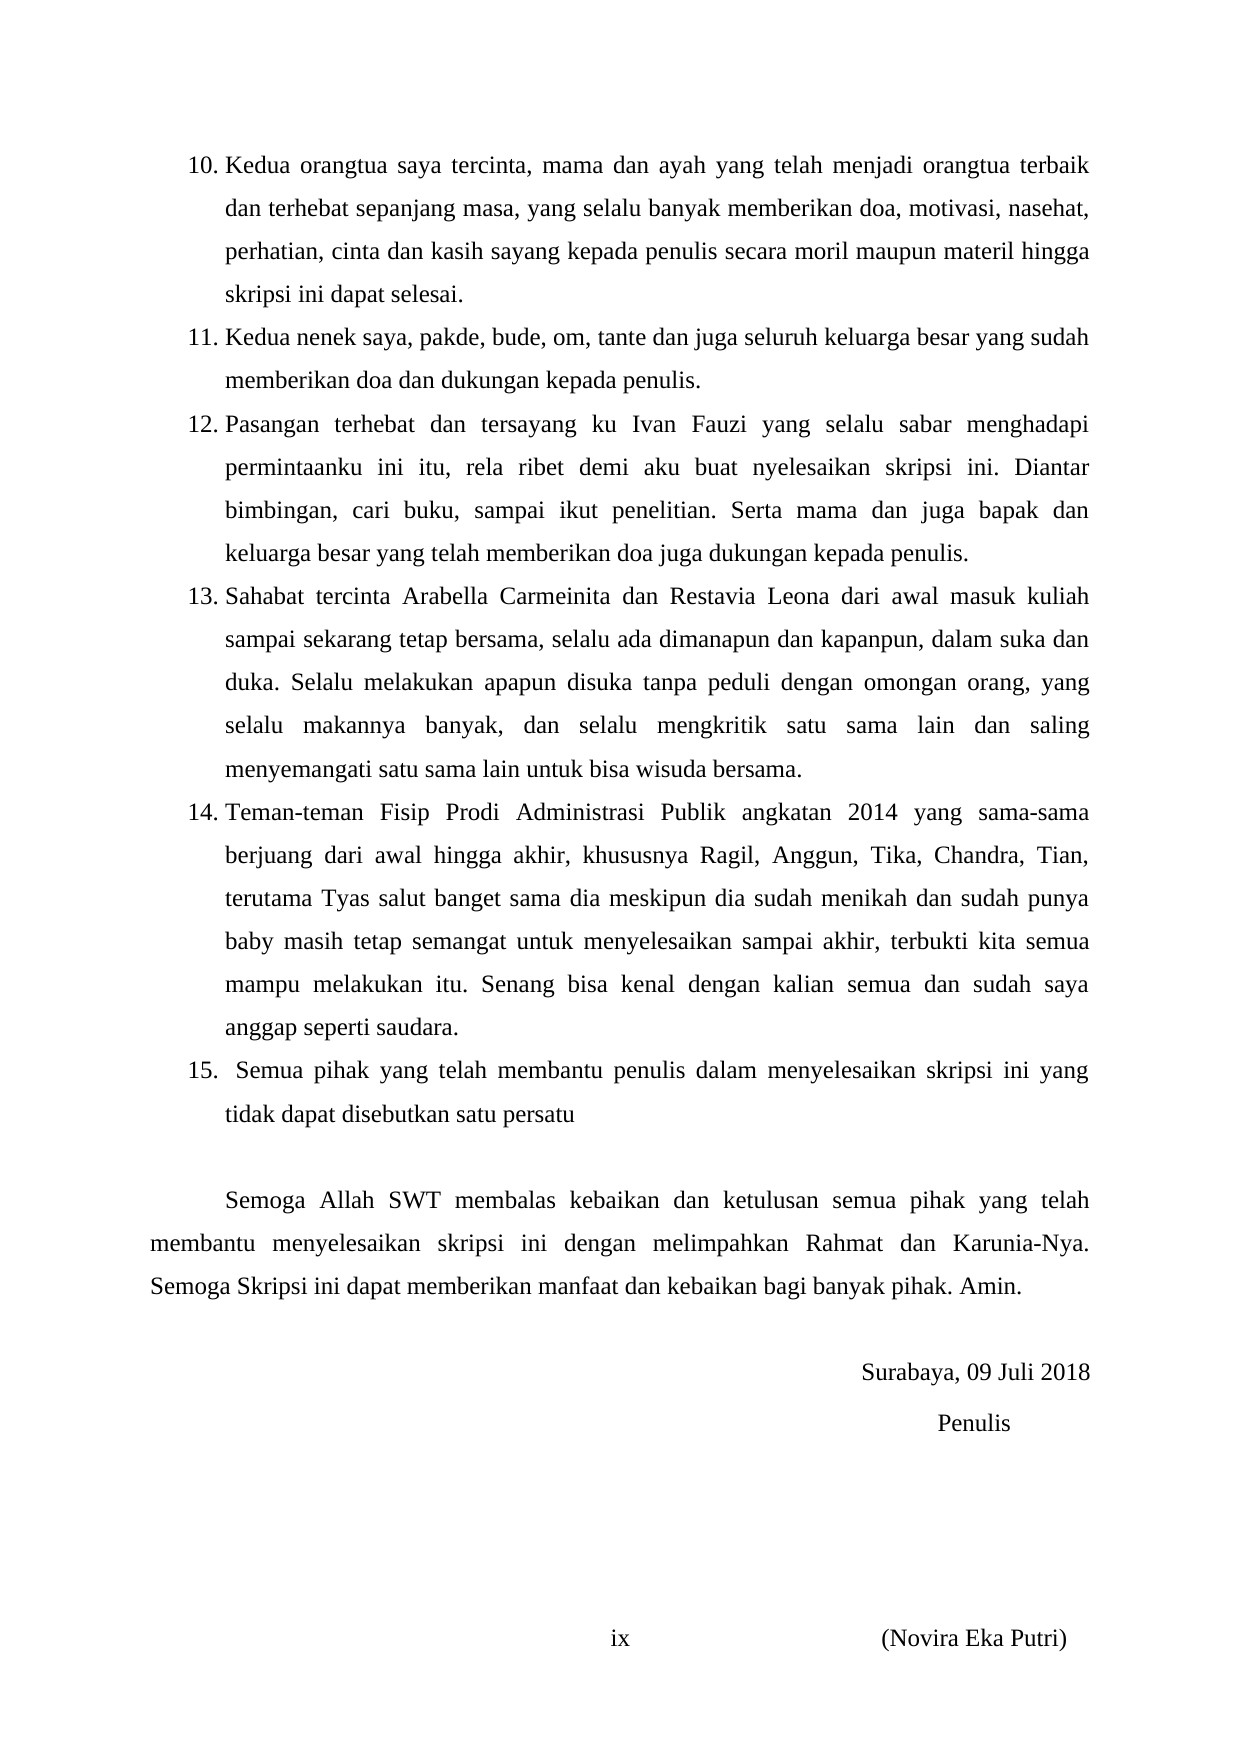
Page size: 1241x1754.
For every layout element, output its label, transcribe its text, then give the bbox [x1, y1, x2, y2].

list Semua pihak yang telah membantu penulis dalam menyelesaikan skripsi ini yang tidak dapat disebutkan satu persatu [187, 1056, 1090, 1127]
list Teman-teman Fisip Prodi Administrasi Publik angkatan 2014 yang sama-sama berjuang dari awal hingga akhir, khususnya Ragil, Anggun, Tika, Chandra, Tian, terutama Tyas salut banget sama dia meskipun dia sudah menikah dan sudah punya baby masih tetap semangat untuk menyelesaikan sampai akhir, terbukti kita semua mampu melakukan itu. Senang bisa kenal dengan kalian semua dan sudah saya anggap seperti saudara. [187, 797, 1090, 1041]
list Surabaya, 09 Juli 2018 [150, 1357, 1090, 1386]
list Sahabat tercinta Arabella Carmeinita dan Restavia Leona dari awal masuk kuliah sampai sekarang tetap bersama, selalu ada dimanapun dan kapanpun, dalam suka dan duka. Selalu melakukan apapun disuka tanpa peduli dengan omongan orang, yang selalu makannya banyak, dan selalu mengkritik satu sama lain dan saling menyemangati satu sama lain untuk bisa wisuda bersama. [187, 581, 1090, 782]
list Kedua nenek saya, pakde, bude, om, tante dan juga seluruh keluarga besar yang sudah memberikan doa dan dukungan kepada penulis. [187, 322, 1090, 394]
list Pasangan terhebat dan tersayang ku Ivan Fauzi yang selalu sabar menghadapi permintaanku ini itu, rela ribet demi aku buat nyelesaikan skripsi ini. Diantar bimbingan, cari buku, sampai ikut penelitian. Serta mama dan juga bapak dan keluarga besar yang telah memberikan doa juga dukungan kepada penulis. [187, 409, 1090, 567]
list Kedua orangtua saya tercinta, mama dan ayah yang telah menjadi orangtua terbaik dan terhebat sepanjang masa, yang selalu banyak memberikan doa, motivasi, nasehat, perhatian, cinta dan kasih sayang kepada penulis secara moril maupun materil hingga skripsi ini dapat selesai. [187, 150, 1090, 308]
list Semoga Allah SWT membalas kebaikan dan ketulusan semua pihak yang telah membantu menyelesaikan skripsi ini dengan melimpahkan Rahmat dan Karunia-Nya. Semoga Skripsi ini dapat memberikan manfaat dan kebaikan bagi banyak pihak. Amin. [150, 1185, 1090, 1300]
